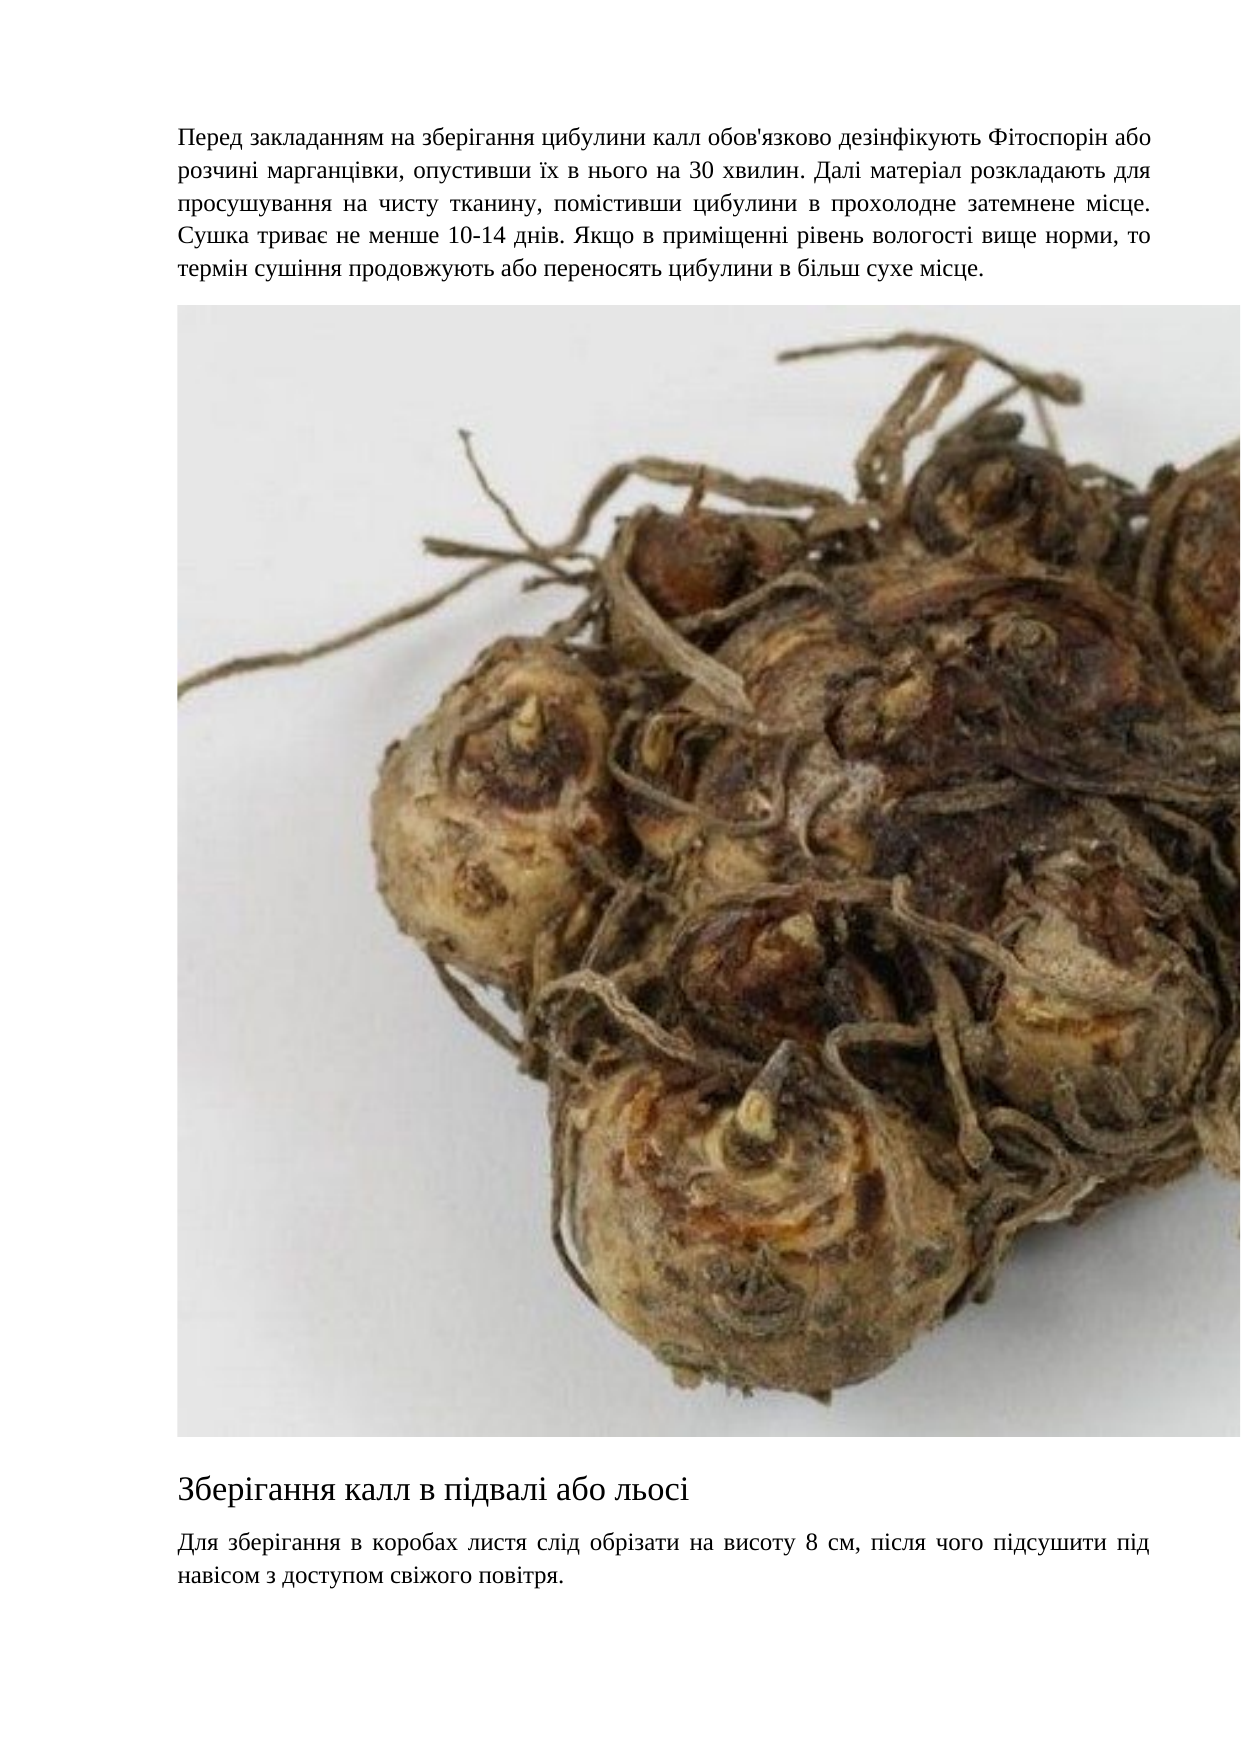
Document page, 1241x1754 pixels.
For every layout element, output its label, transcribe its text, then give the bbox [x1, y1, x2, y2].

picture [177, 305, 1241, 1437]
text Зберігання калл в підвалі або льосі [177, 1468, 1152, 1507]
text Перед закладанням на зберігання цибулини калл обов'язково дезінфікують Фітоспорін або розчині марганцівки, опустивши їх в нього на 30 хвилин. Далі матеріал розкладають для просушування на чисту тканину, помістивши цибулини в прохолодне затемнене місце. Сушка триває не менше 10-14 днів. Якщо в приміщенні рівень вологості вище норми, то термін сушіння продовжують або переносять цибулини в більш сухе місце. [177, 118, 1152, 282]
text Для зберігання в коробах листя слід обрізати на висоту 8 см, після чого підсушити під навісом з доступом свіжого повітря. [177, 1523, 1152, 1589]
